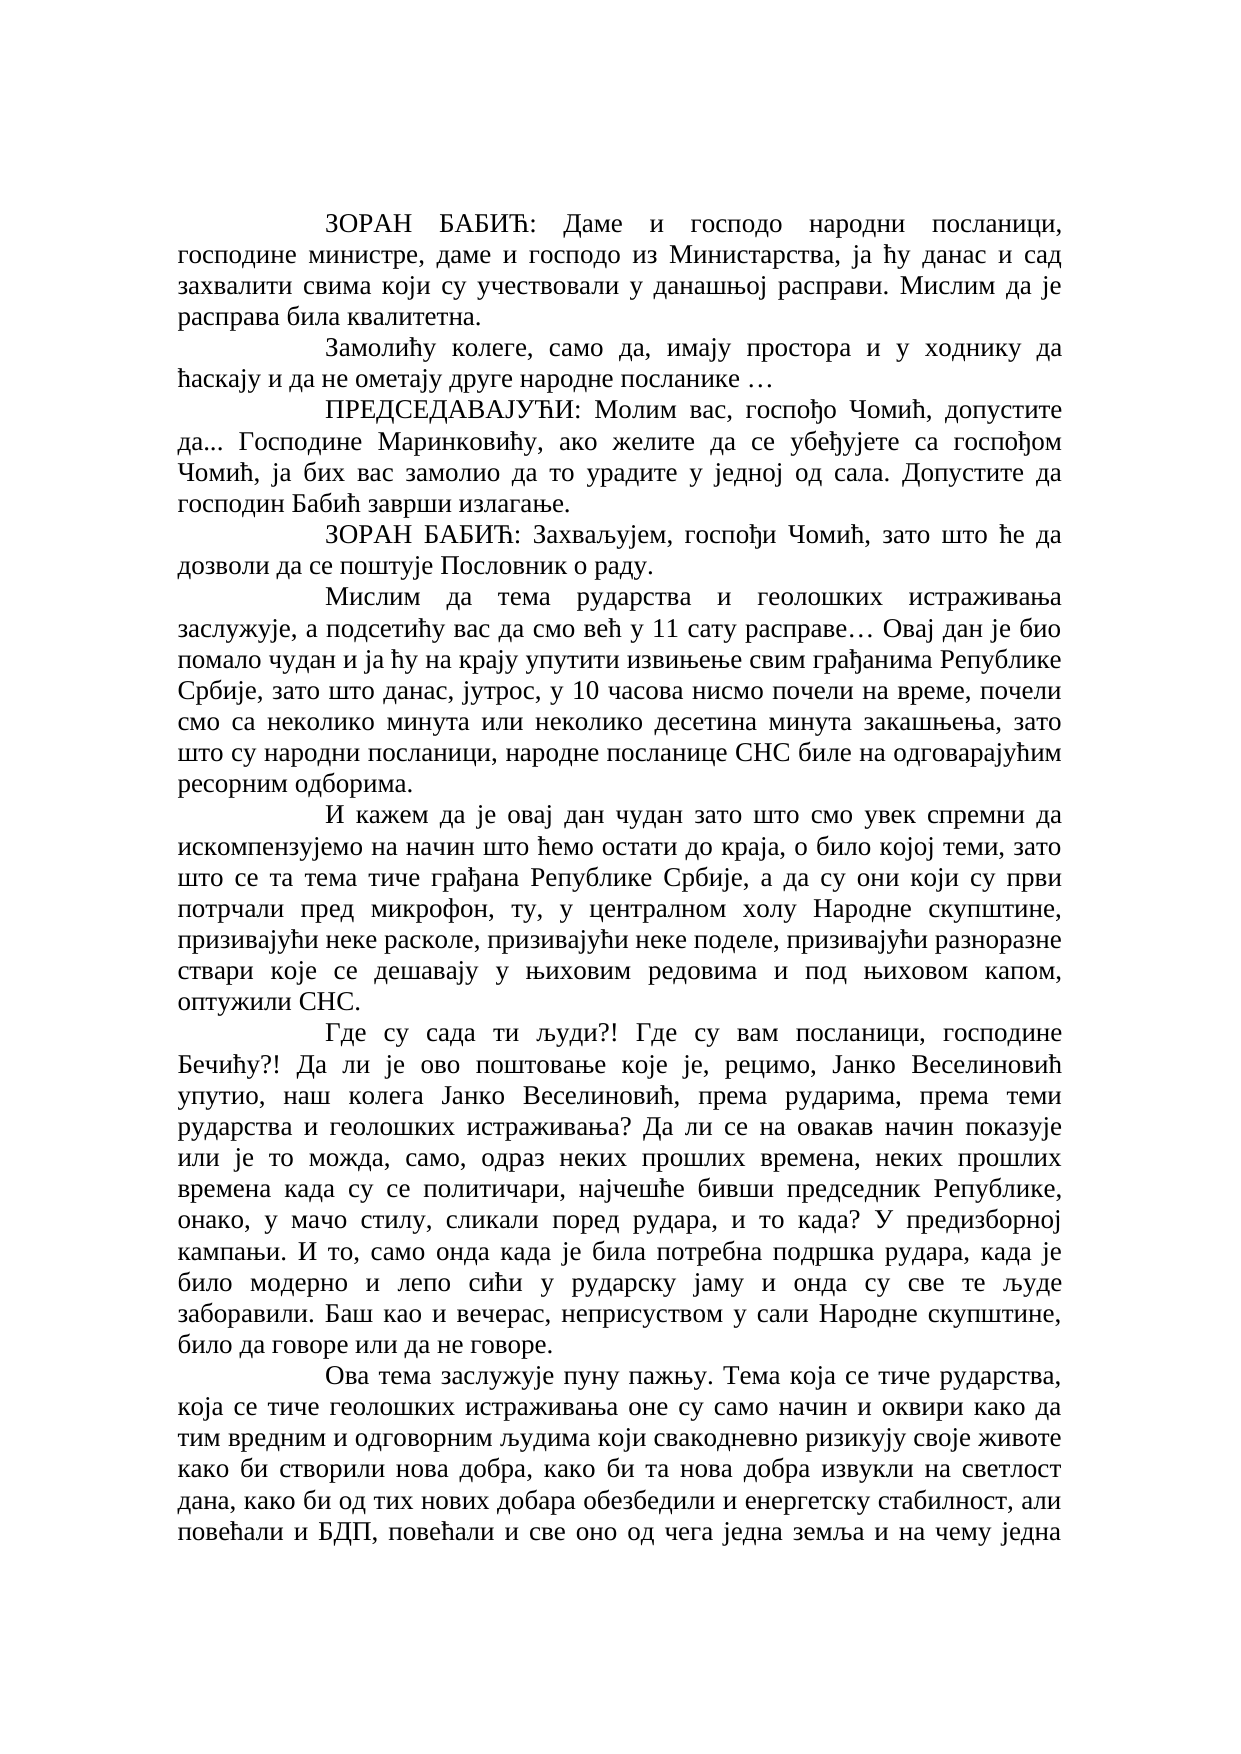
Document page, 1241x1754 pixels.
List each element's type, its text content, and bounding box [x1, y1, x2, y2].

text И кажем да је овај дан чудан зато што смо увек спремни да искомпензујемо на начин што ћемо остати до краја, о било којој теми, зато што се та тема тиче грађана Републике Србије, а да су они који су први потрчали пред микрофон, ту, у централном холу Народне скупштине, призивајући неке расколе, призивајући неке поделе, призивајући разноразне ствари које се дешавају у њиховим редовима и под њиховом капом, оптужили СНС. [177, 798, 1063, 1017]
text ПРЕДСЕДАВАЈУЋИ: Молим вас, госпођо Чомић, допустите да... Господине Маринковићу, ако желите да се убеђујете са госпођом Чомић, ја бих вас замолио да то урадите у једној од сала. Допустите да господин Бабић заврши излагање. [177, 394, 1063, 518]
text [177, 1359, 1063, 1546]
text ЗОРАН БАБИЋ: Даме и господо народни посланици, господине министре, даме и господо из Министарства, ја ћу данас и сад захвалити свима који су учествовали у данашњој расправи. Мислим да је расправа била квалитетна. [177, 207, 1063, 331]
text Замолићу колеге, само да, имају простора и у ходнику да ћаскају и да не ометају друге народне посланике … [177, 331, 1063, 394]
text Где су сада ти људи?! Где су вам посланици, господине Бечићу?! Да ли је ово поштовање које је, рецимо, Јанко Веселиновић упутио, наш колега Јанко Веселиновић, према рударима, према теми рударства и геолошких истраживања? Да ли се на овакав начин показује или је то можда, само, одраз неких прошлих времена, неких прошлих времена када су се политичари, најчешће бивши председник Републике, онако, у мачо стилу, сликали поред рудара, и то када? У предизборној кампањи. И то, само онда када је била потребна подршка рудара, када је било модерно и лепо сићи у рударску јаму и онда су све те људе заборавили. Баш као и вечерас, неприсуством у сали Народне скупштине, било да говоре или да не говоре. [177, 1017, 1063, 1359]
text ЗОРАН БАБИЋ: Захваљујем, госпођи Чомић, зато што ће да дозволи да се поштује Пословник о раду. [177, 518, 1063, 581]
text Мислим да тема рударства и геолошких истраживања заслужује, а подсетићу вас да смо већ у 11 сату расправе… Овај дан је био помало чудан и ја ћу на крају упутити извињење свим грађанима Републике Србије, зато што данас, јутрос, у 10 часова нисмо почели на време, почели смо са неколико минута или неколико десетина минута закашњења, зато што су народни посланици, народне посланице СНС биле на одговарајућим ресорним одборима. [177, 581, 1063, 798]
